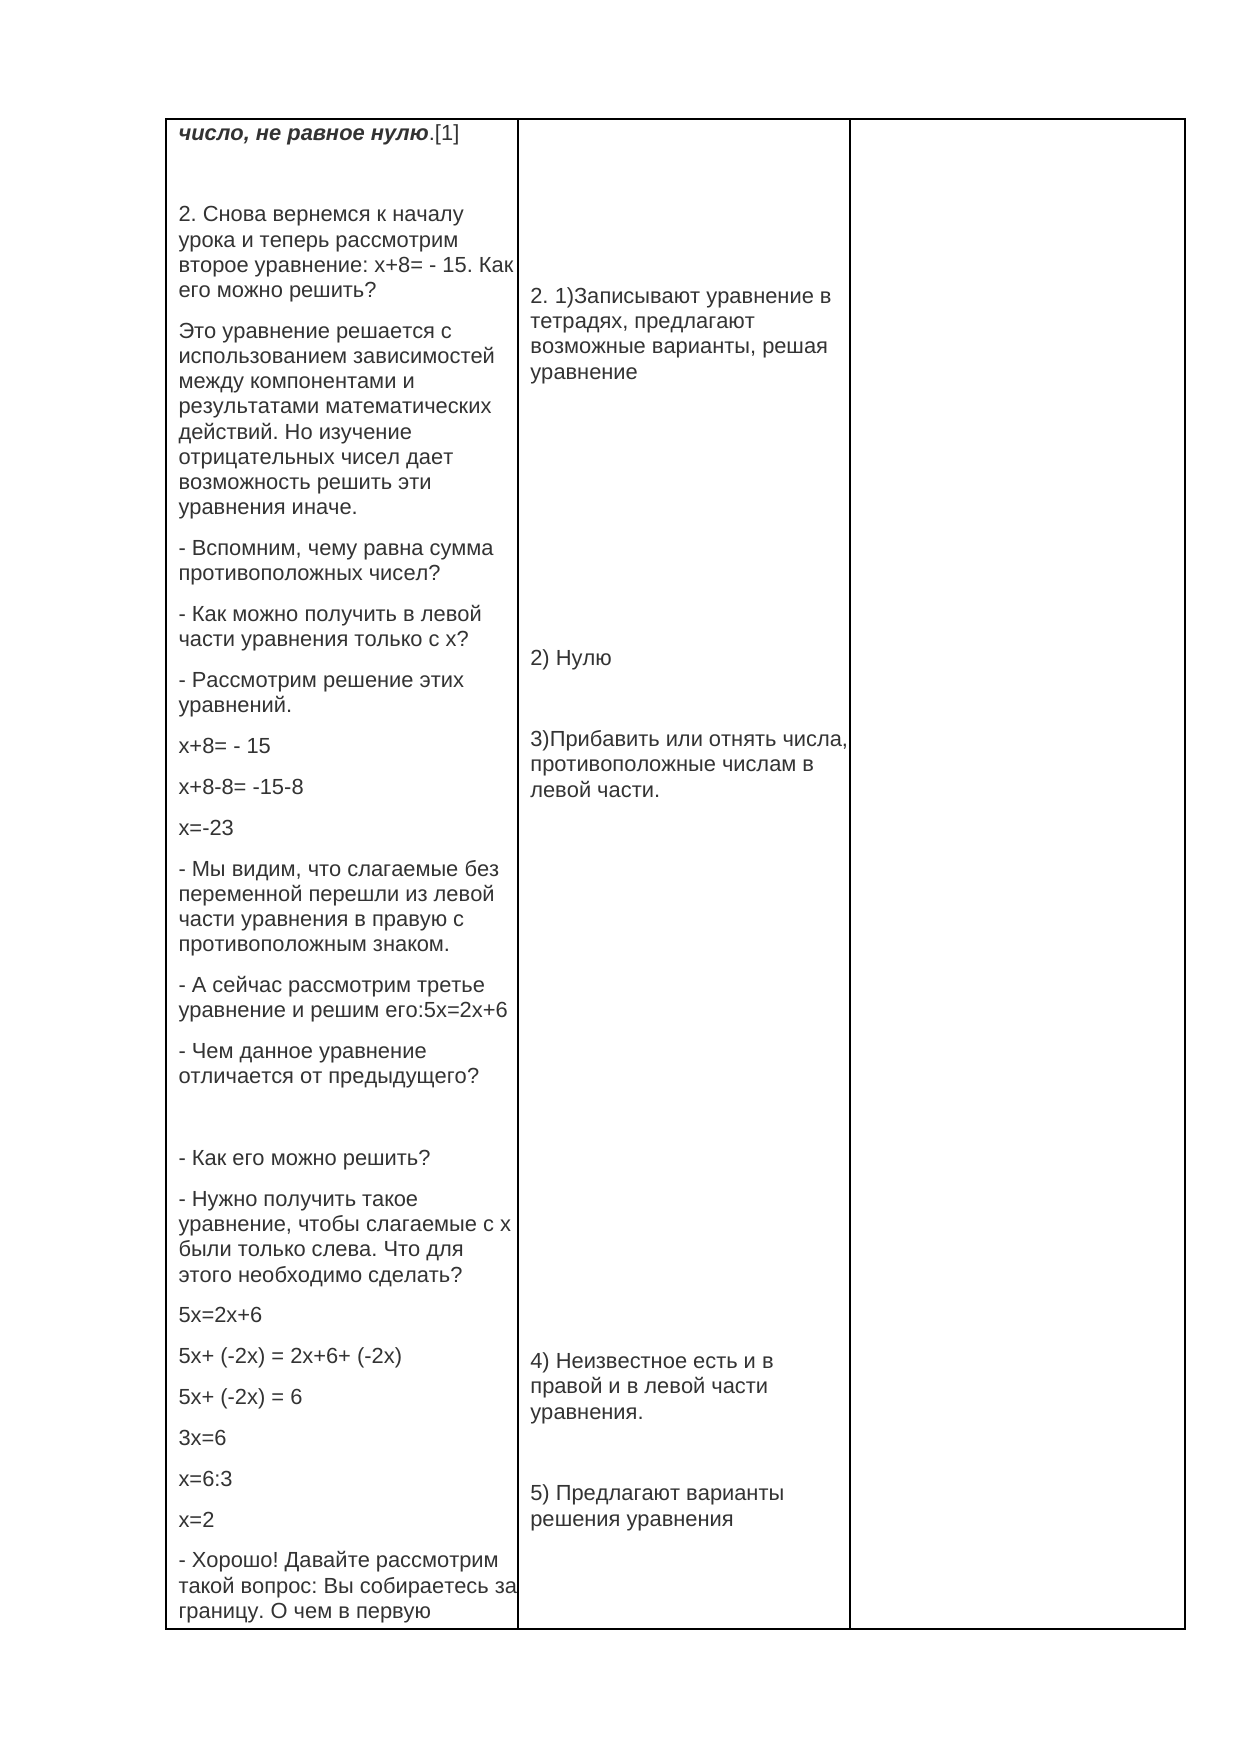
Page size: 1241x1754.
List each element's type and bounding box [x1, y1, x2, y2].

table_cell [167, 120, 517, 1628]
table_cell [851, 120, 1184, 1628]
table_cell [519, 120, 849, 1628]
